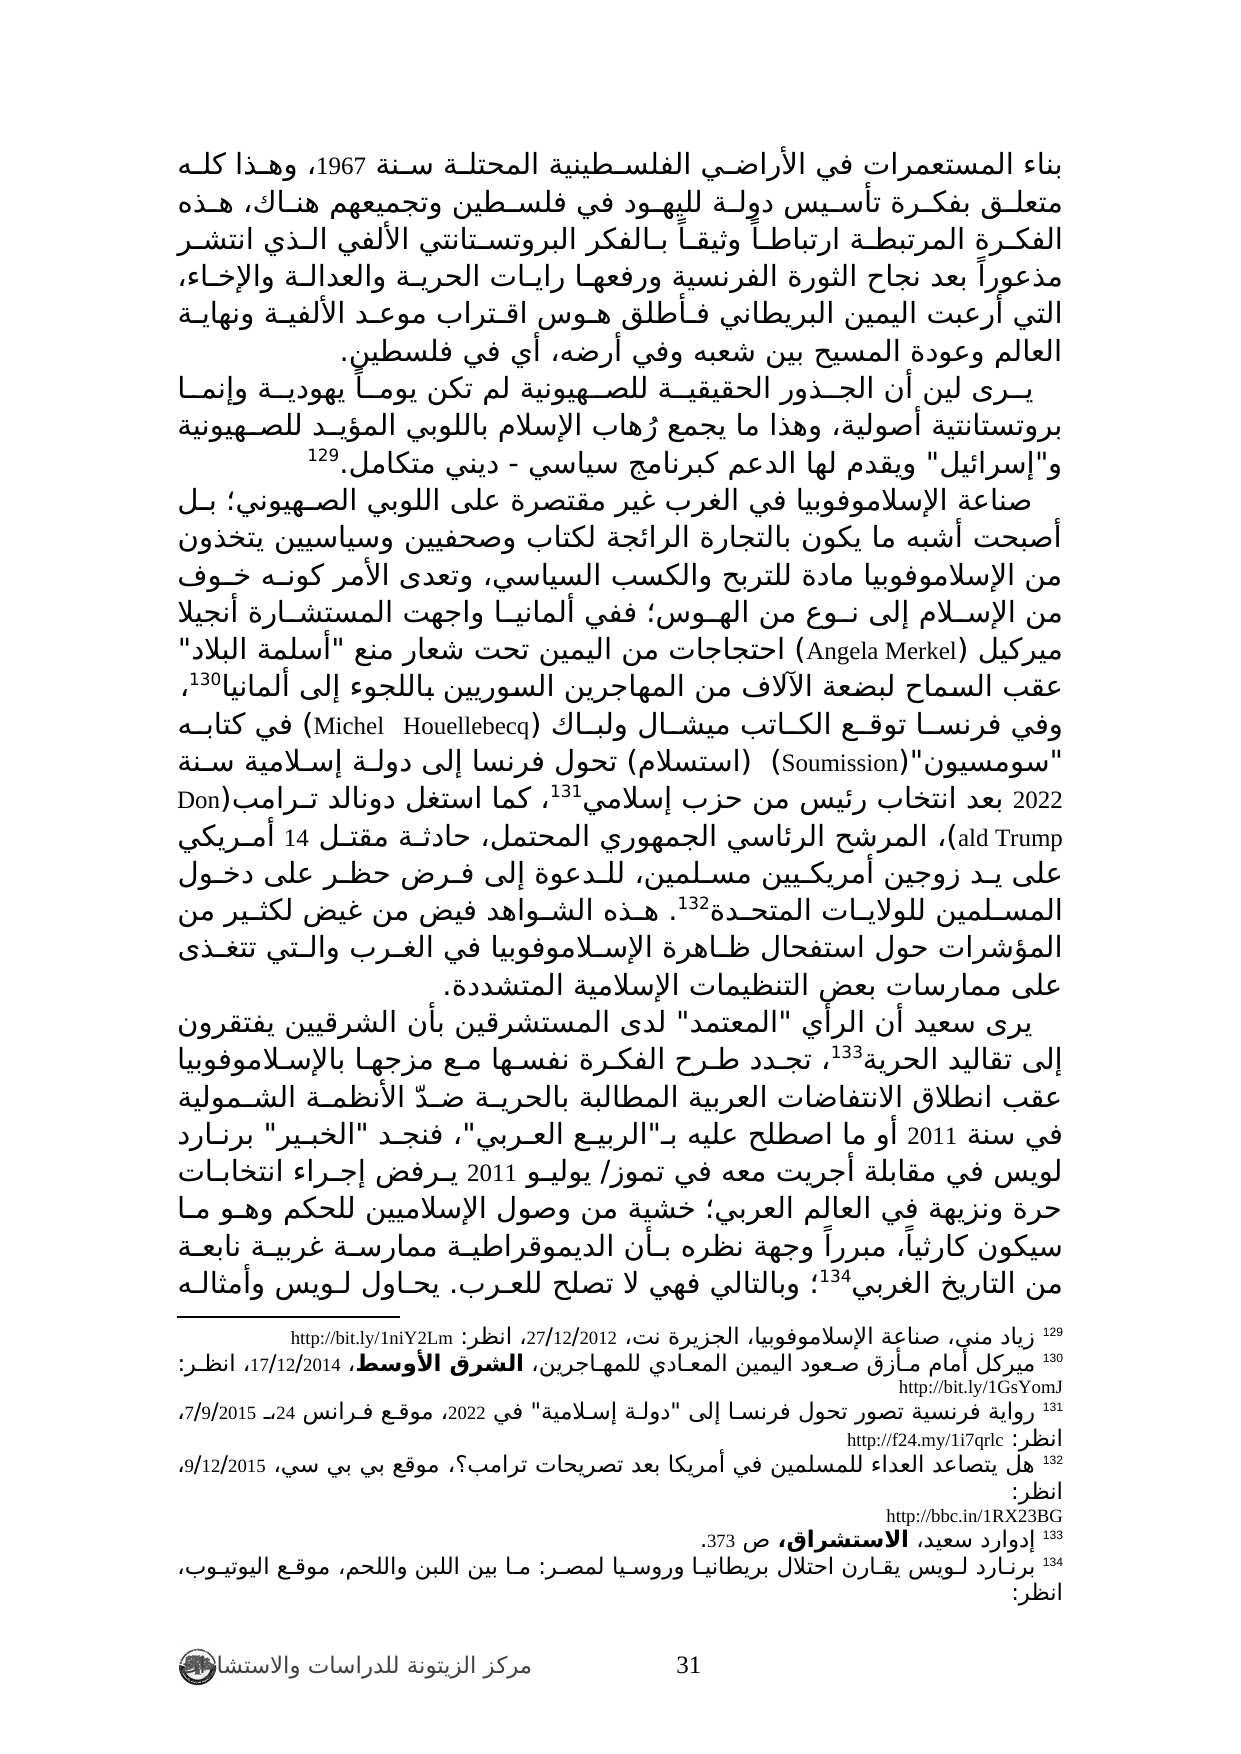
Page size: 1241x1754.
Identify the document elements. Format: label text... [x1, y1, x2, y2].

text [177, 148, 1063, 368]
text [177, 1005, 1063, 1300]
text يرى لين أن الجذور الحقيقية للصهيونية لم تكن يوماً يهودية وإنما بروتستانتية أصولية، وهذا ما يجمع رُهاب الإسلام باللوبي المؤيد للصهيونية و"إسرائيل" ويقدم لها الدعم كبرنامج سياسي - ديني متكامل. [177, 371, 1063, 480]
text صناعة الإسلاموفوبيا في الغرب غير مقتصرة على اللوبي الصهيوني؛ بل أصبحت أشبه ما يكون بالتجارة الرائجة لكتاب وصحفيين وسياسيين يتخذون من الإسلاموفوبيا مادة للتربح والكسب السياسي، وتعدى الأمر كونه خوف من الإسلام إلى نوع من الهوس؛ ففي ألمانيا واجهت المستشارة أنجيلا ميركيل (Angela Merkel) احتجاجات من اليمين تحت شعار منع "أسلمة البلاد" عقب السماح لبضعة الآلاف من المهاجرين السوريين باللجوء إلى ألمانيا، وفي فرنسا توقع الكاتب ميشال ولباك (Michel Houellebecq) في كتابه "سومسيون"(Soumission) (استسلام) تحول فرنسا إلى دولة إسلامية سنة 2022 بعد انتخاب رئيس من حزب إسلامي، كما استغل دونالد ترامب(Donald Trump)، المرشح الرئاسي الجمهوري المحتمل، حادثة مقتل 14 أمريكي على يد زوجين أمريكيين مسلمين، للدعوة إلى فرض حظر على دخول المسلمين للولايات المتحدة. هذه الشواهد فيض من غيض لكثير من المؤشرات حول استفحال ظاهرة الإسلاموفوبيا في الغرب والتي تتغذى على ممارسات بعض التنظيمات الإسلامية المتشددة. [177, 483, 1063, 1002]
